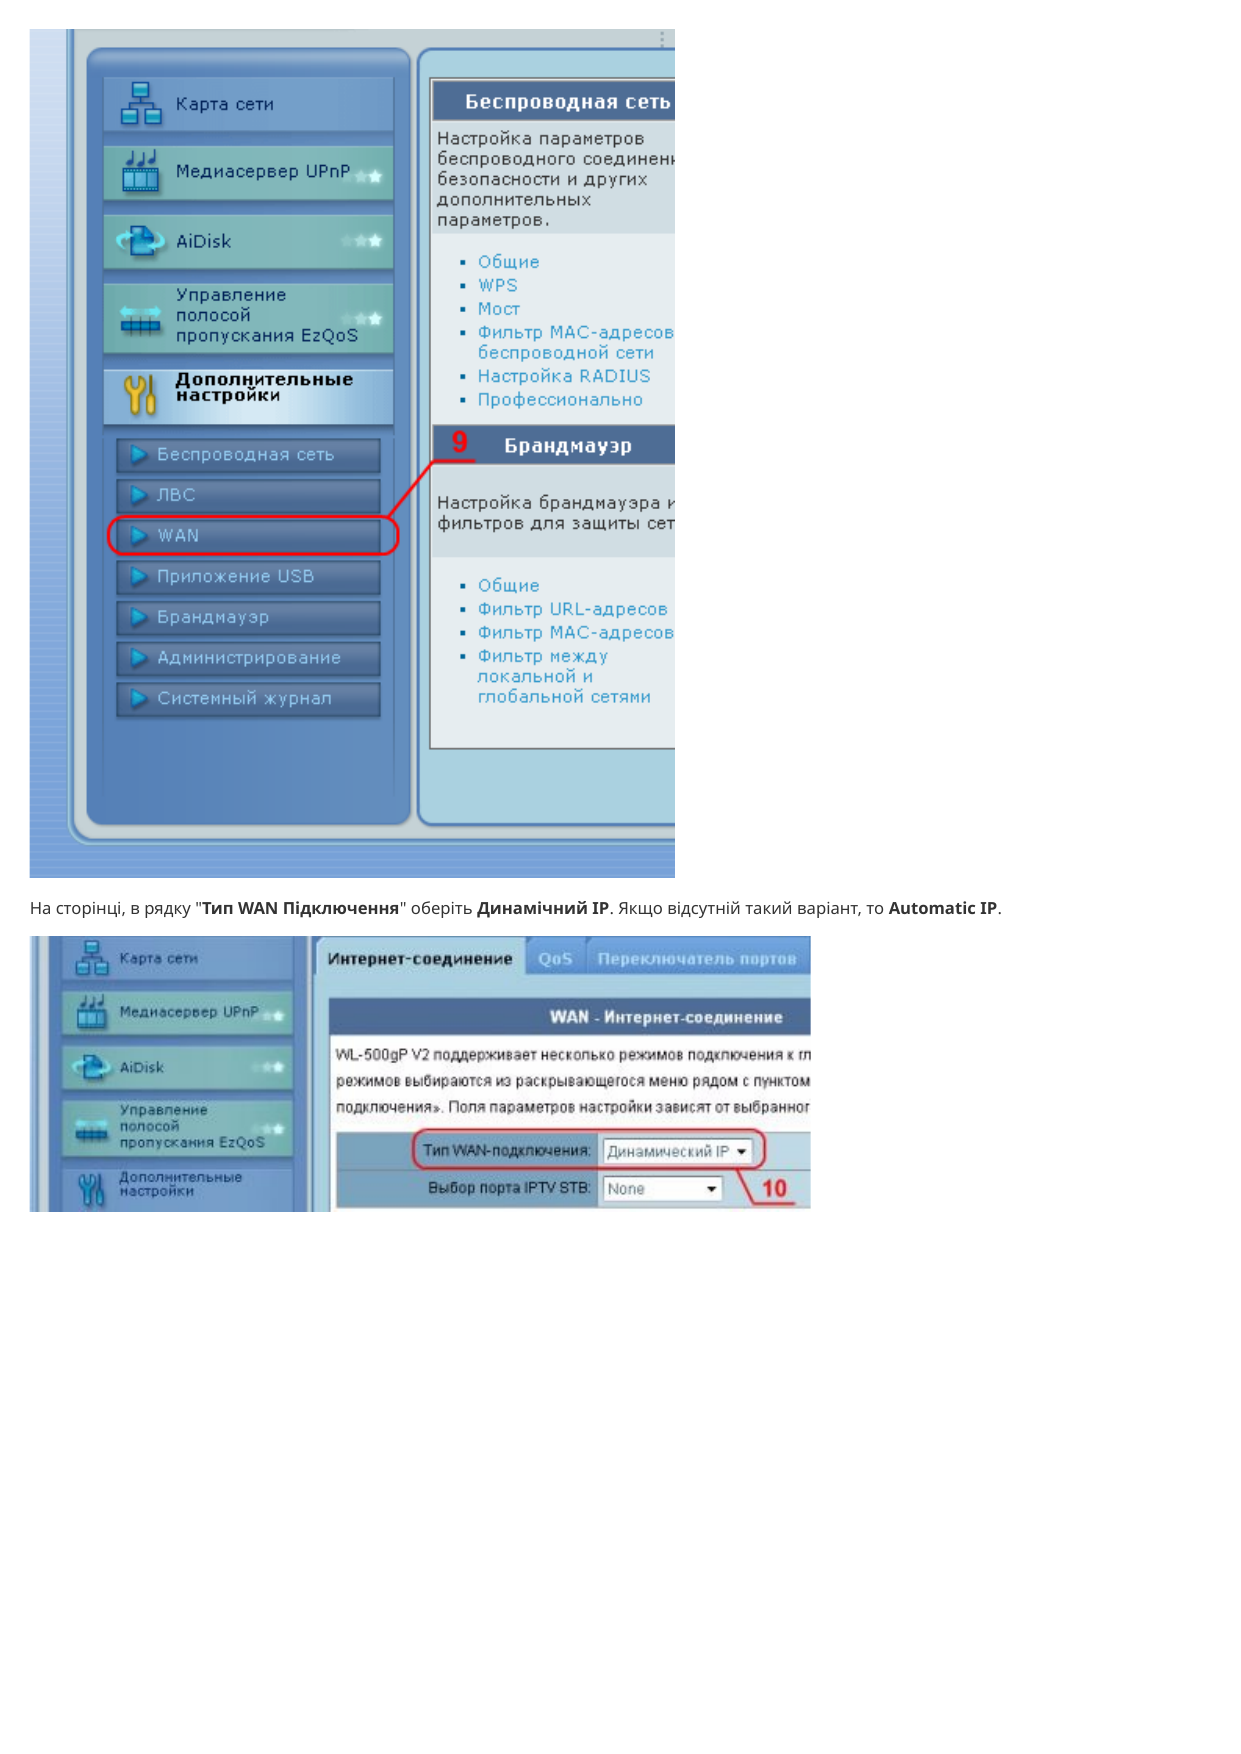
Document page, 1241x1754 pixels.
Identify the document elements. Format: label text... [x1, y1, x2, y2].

picture [29, 936, 811, 1212]
text На сторінці, в рядку "Тип WAN Підключення" оберіть Динамічний IP. Якщо відсутній такий варіант, то Automatic IP. [29, 896, 1211, 919]
picture [29, 29, 675, 878]
